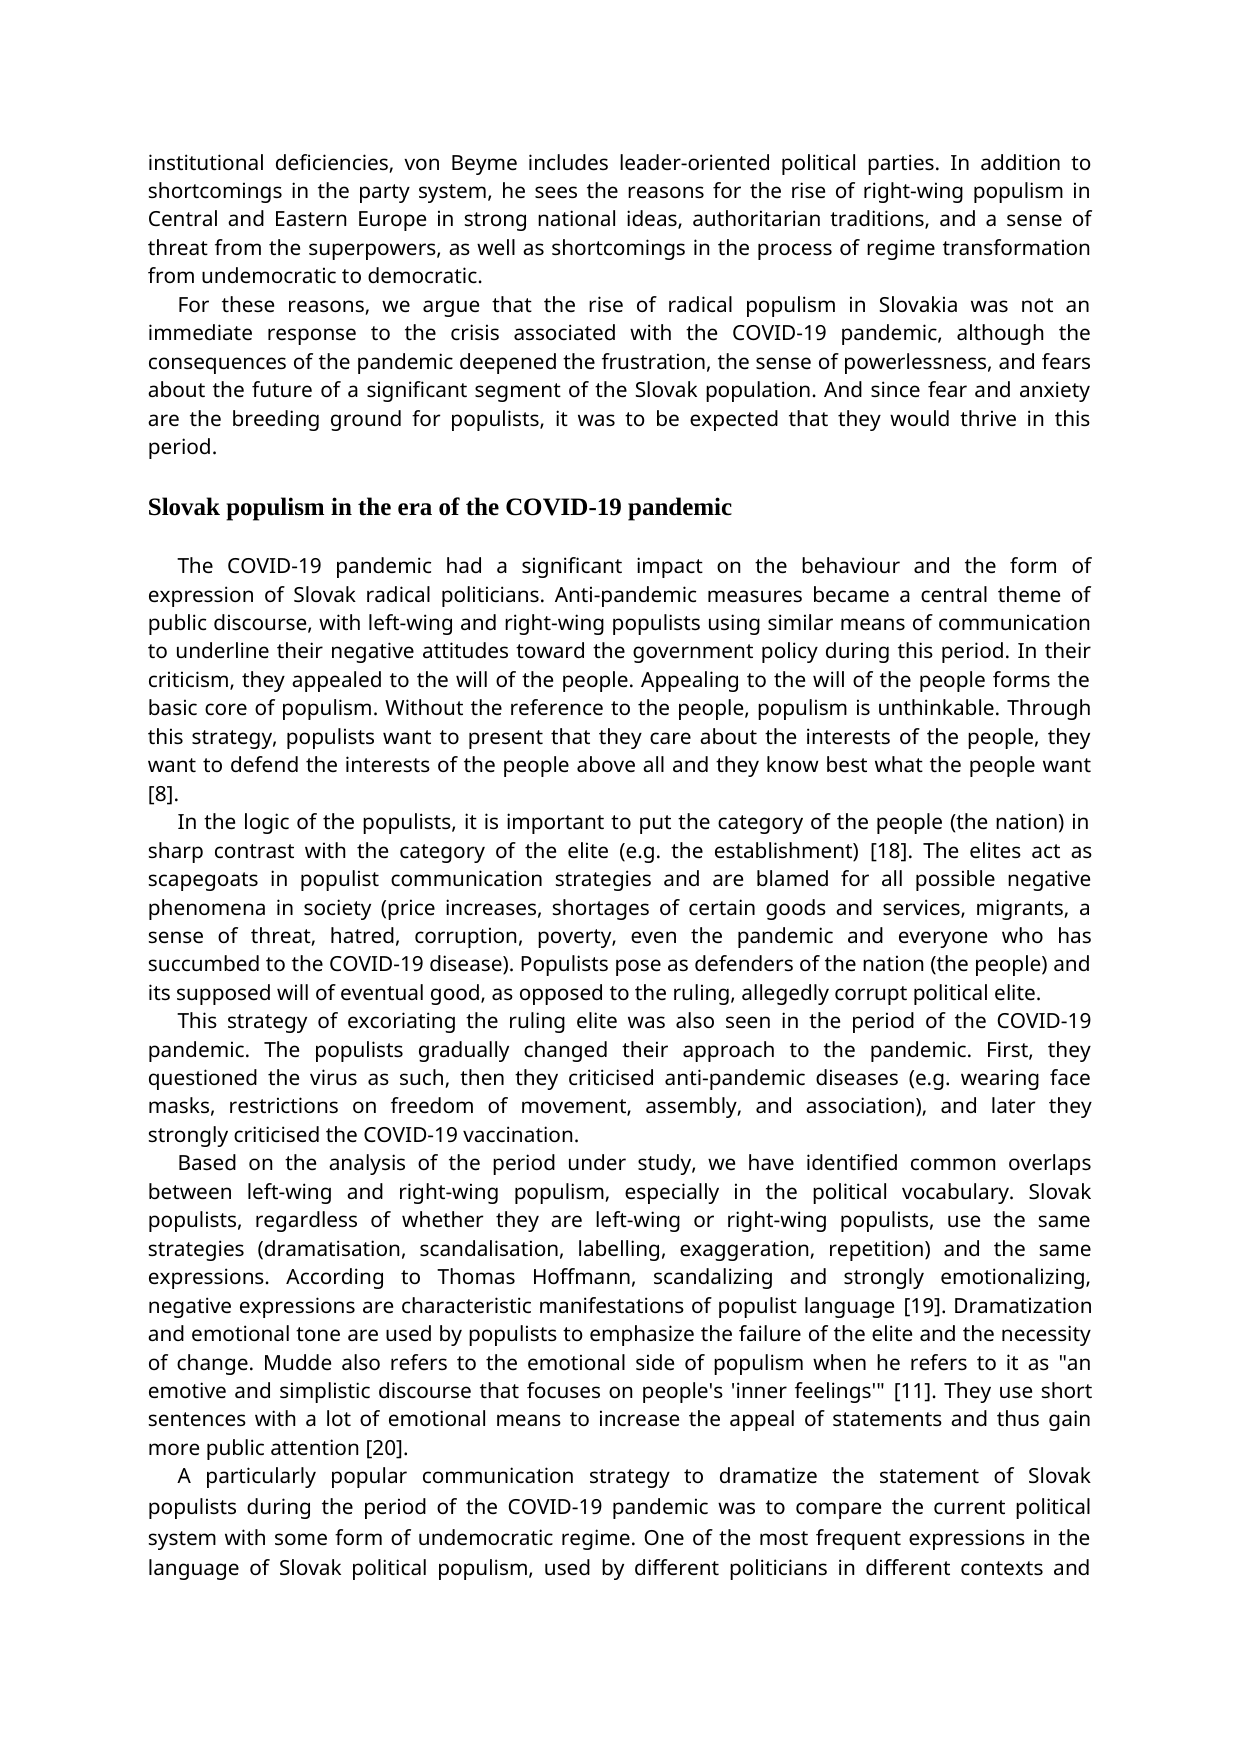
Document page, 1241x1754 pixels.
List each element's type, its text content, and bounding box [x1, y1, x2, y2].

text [148, 148, 1092, 290]
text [148, 1461, 1092, 1582]
text The COVID-19 pandemic had a significant impact on the behaviour and the form of expression of Slovak radical politicians. Anti-pandemic measures became a central theme of public discourse, with left-wing and right-wing populists using similar means of communication to underline their negative attitudes toward the government policy during this period. In their criticism, they appealed to the will of the people. Appealing to the will of the people forms the basic core of populism. Without the reference to the people, populism is unthinkable. Through this strategy, populists want to present that they care about the interests of the people, they want to defend the interests of the people above all and they know best what the people want [8]. [148, 551, 1092, 807]
text Based on the analysis of the period under study, we have identified common overlaps between left-wing and right-wing populism, especially in the political vocabulary. Slovak populists, regardless of whether they are left-wing or right-wing populists, use the same strategies (dramatisation, scandalisation, labelling, exaggeration, repetition) and the same expressions. According to Thomas Hoffmann, scandalizing and strongly emotionalizing, negative expressions are characteristic manifestations of populist language [19]. Dramatization and emotional tone are used by populists to emphasize the failure of the elite and the necessity of change. Mudde also refers to the emotional side of populism when he refers to it as "an emotive and simplistic discourse that focuses on people's 'inner feelings'" [11]. They use short sentences with a lot of emotional means to increase the appeal of statements and thus gain more public attention [20]. [148, 1148, 1092, 1461]
text In the logic of the populists, it is important to put the category of the people (the nation) in sharp contrast with the category of the elite (e.g. the establishment) [18]. The elites act as scapegoats in populist communication strategies and are blamed for all possible negative phenomena in society (price increases, shortages of certain goods and services, migrants, a sense of threat, hatred, corruption, poverty, even the pandemic and everyone who has succumbed to the COVID-19 disease). Populists pose as defenders of the nation (the people) and its supposed will of eventual good, as opposed to the ruling, allegedly corrupt political elite. [148, 807, 1092, 1006]
text For these reasons, we argue that the rise of radical populism in Slovakia was not an immediate response to the crisis associated with the COVID-19 pandemic, although the consequences of the pandemic deepened the frustration, the sense of powerlessness, and fears about the future of a significant segment of the Slovak population. And since fear and anxiety are the breeding ground for populists, it was to be expected that they would thrive in this period. [148, 290, 1092, 461]
text This strategy of excoriating the ruling elite was also seen in the period of the COVID-19 pandemic. The populists gradually changed their approach to the pandemic. First, they questioned the virus as such, then they criticised anti-pandemic diseases (e.g. wearing face masks, restrictions on freedom of movement, assembly, and association), and later they strongly criticised the COVID-19 vaccination. [148, 1006, 1092, 1148]
text Slovak populism in the era of the COVID-19 pandemic [148, 492, 1092, 520]
